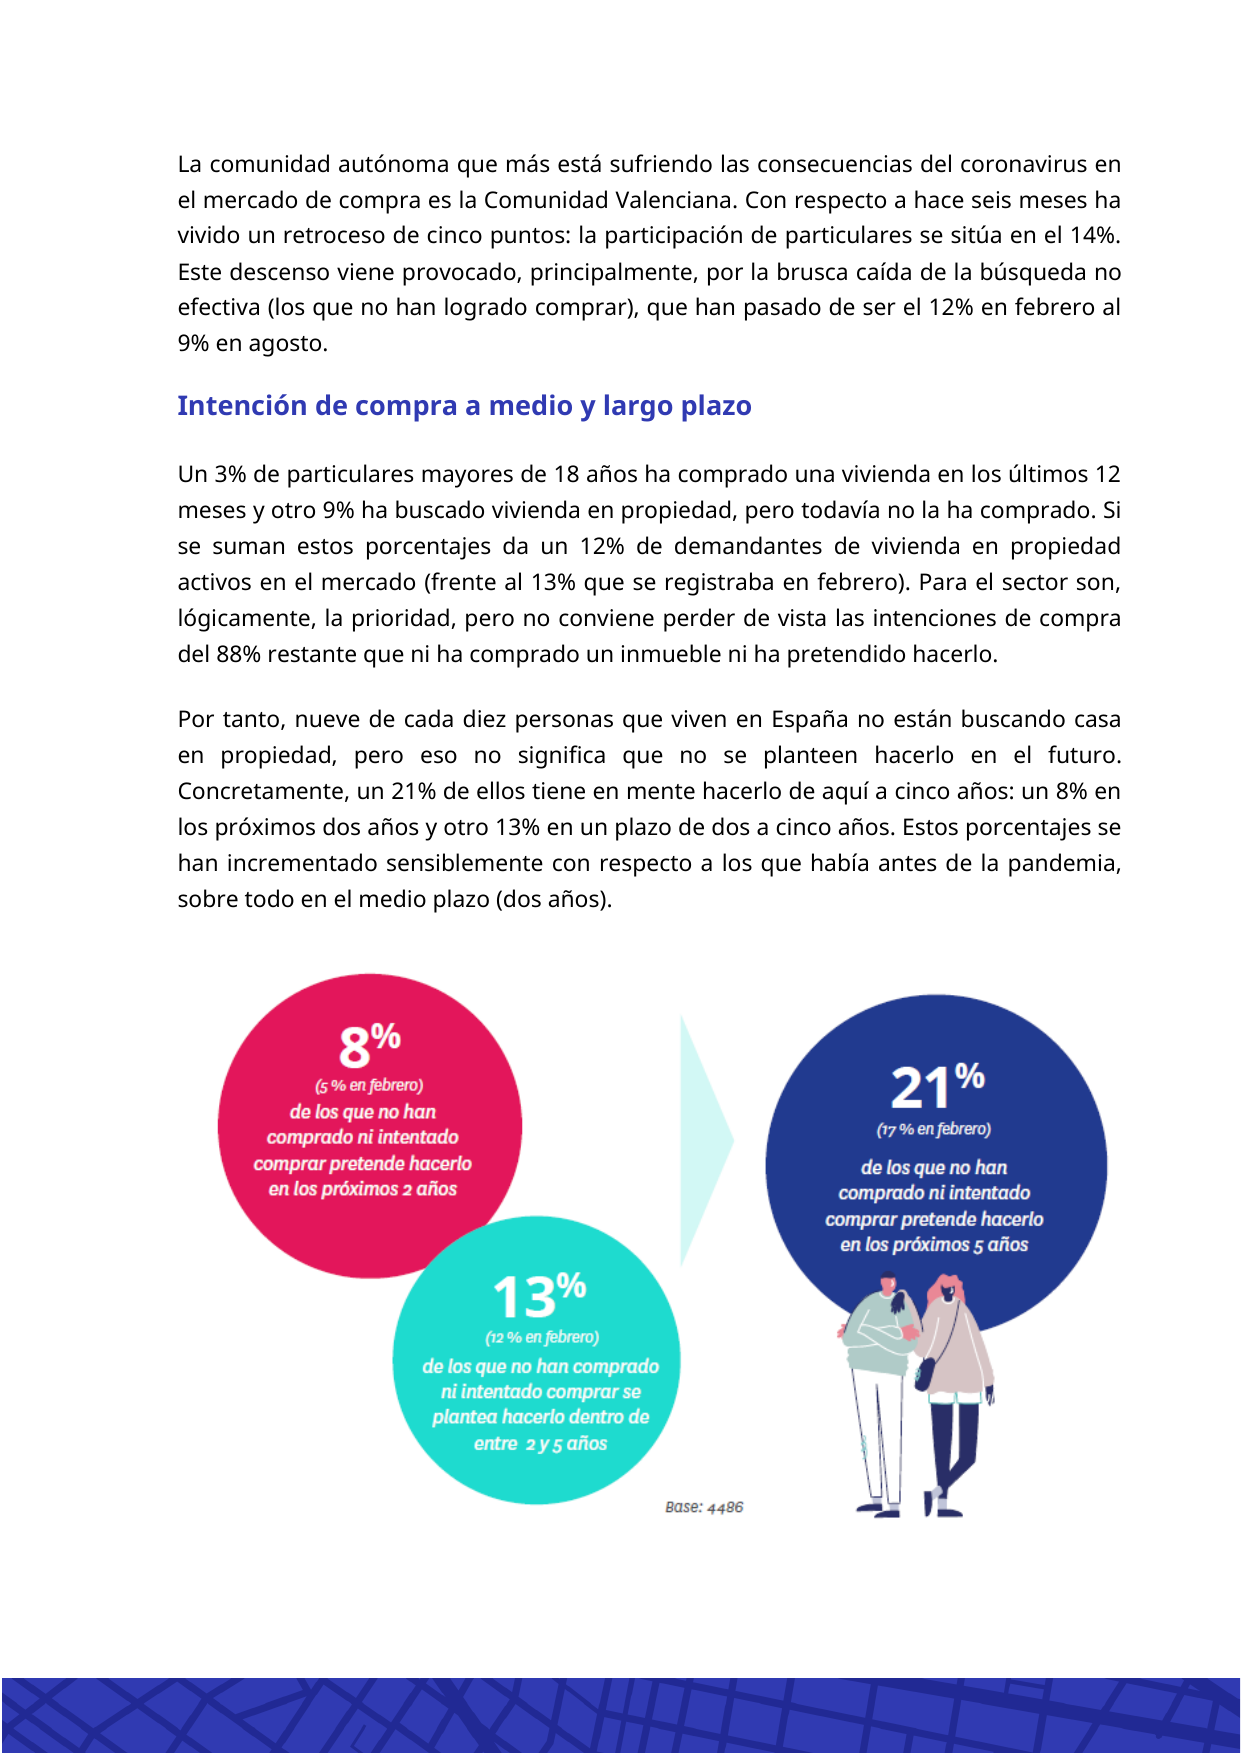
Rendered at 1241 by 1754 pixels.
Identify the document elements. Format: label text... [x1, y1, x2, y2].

text Intención de compra a medio y largo plazo [177, 387, 1123, 423]
text Un 3% de particulares mayores de 18 años ha comprado una vivienda en los últimos 12 meses y otro 9% ha buscado vivienda en propiedad, pero todavía no la ha comprado. Si se suman estos porcentajes da un 12% de demandantes de vivienda en propiedad activos en el mercado (frente al 13% que se registraba en febrero). Para el sector son, lógicamente, la prioridad, pero no conviene perder de vista las intenciones de compra del 88% restante que ni ha comprado un inmueble ni ha pretendido hacerlo. [177, 458, 1123, 669]
text Por tanto, nueve de cada diez personas que viven en España no están buscando casa en propiedad, pero eso no significa que no se planteen hacerlo en el futuro. Concretamente, un 21% de ellos tiene en mente hacerlo de aquí a cinco años: un 8% en los próximos dos años y otro 13% en un plazo de dos a cinco años. Estos porcentajes se han incrementado sensiblemente con respecto a los que había antes de la pandemia, sobre todo en el medio plazo (dos años). [177, 703, 1123, 914]
text La comunidad autónoma que más está sufriendo las consecuencias del coronavirus en el mercado de compra es la Comunidad Valenciana. Con respecto a hace seis meses ha vivido un retroceso de cinco puntos: la participación de particulares se sitúa en el 14%. Este descenso viene provocado, principalmente, por la brusca caída de la búsqueda no efectiva (los que no han logrado comprar), que han pasado de ser el 12% en febrero al 9% en agosto. [177, 148, 1123, 358]
picture [2, 1678, 1241, 1753]
picture [177, 942, 1131, 1527]
